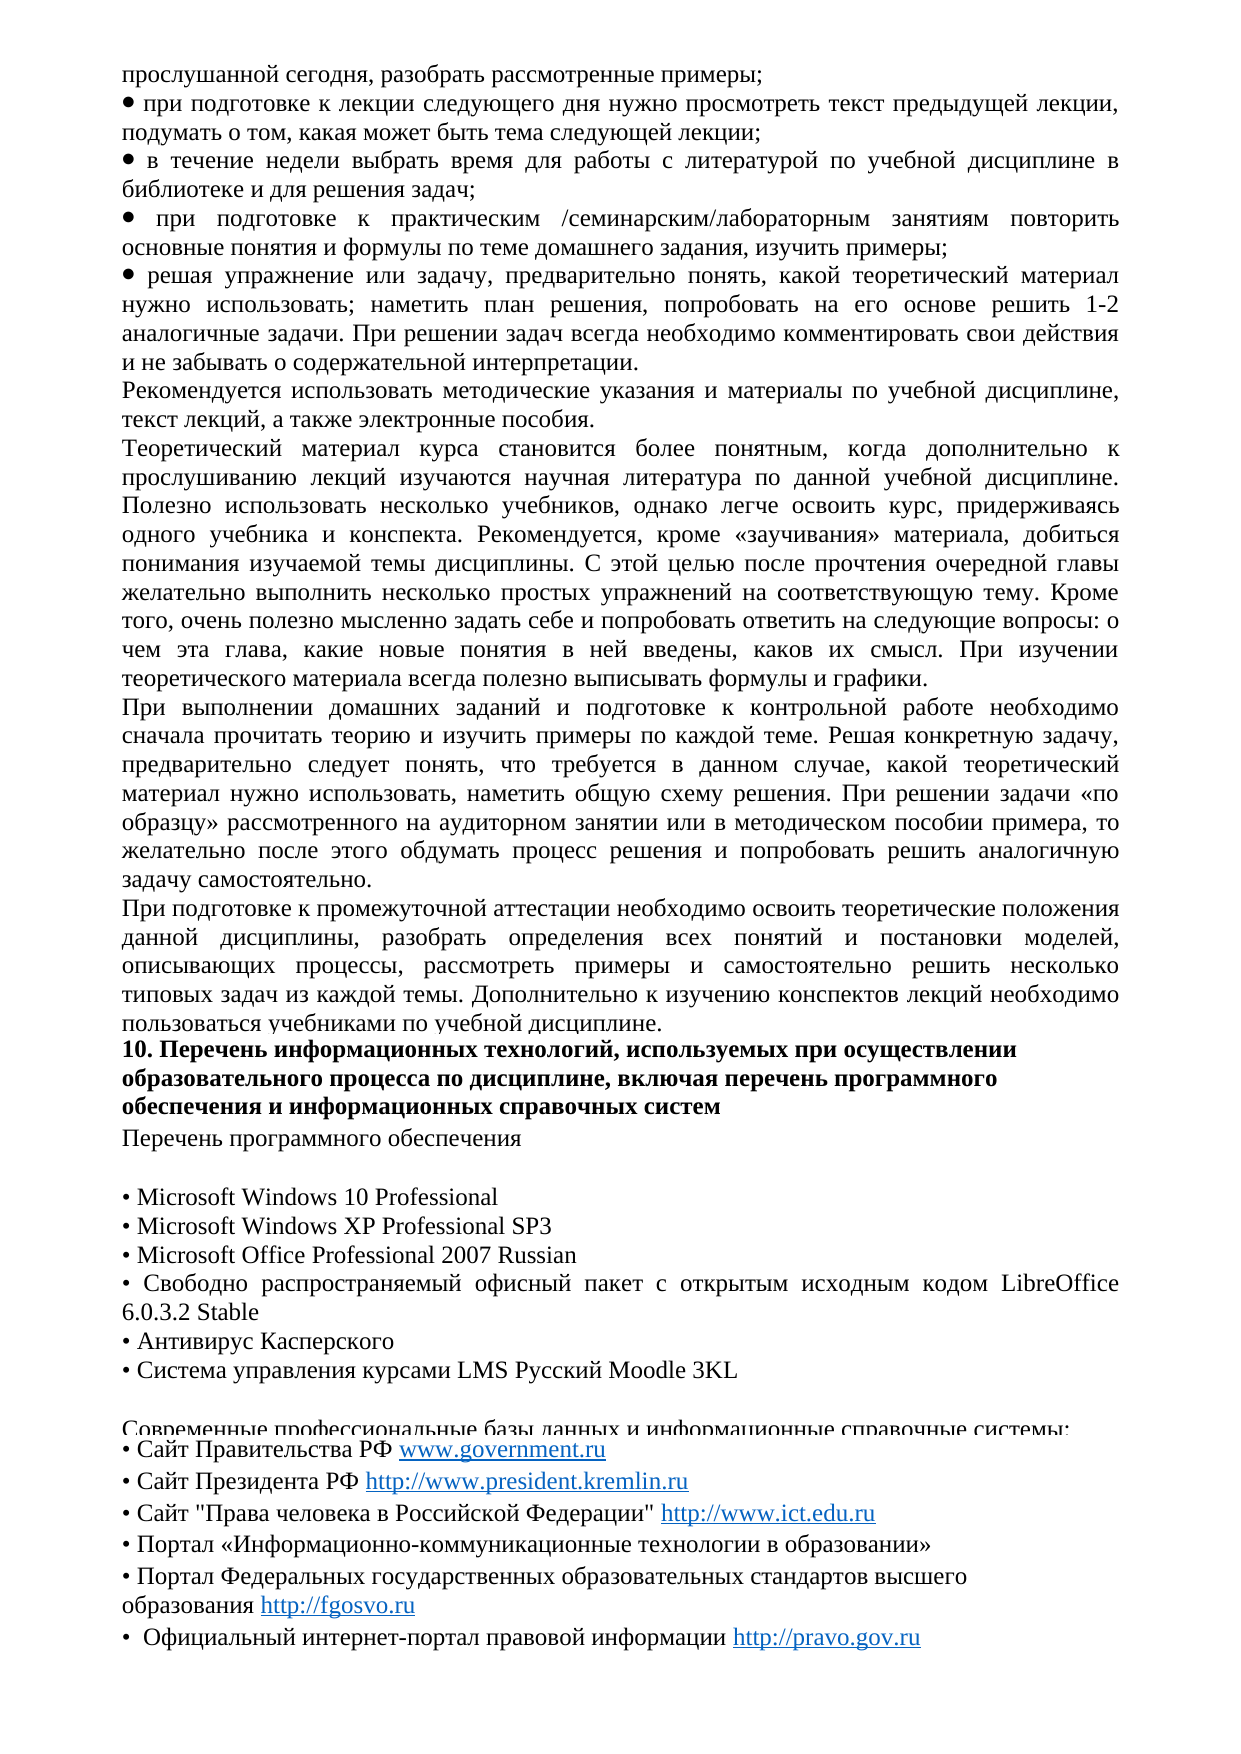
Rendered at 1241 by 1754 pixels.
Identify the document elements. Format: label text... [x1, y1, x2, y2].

table_cell • Сайт Президента РФ http://www.president.kremlin.ru [118, 1466, 1124, 1498]
table_cell • Портал Федеральных государственных образовательных стандартов высшего образования http://fgosvo.ru [118, 1561, 1124, 1622]
table_cell • Сайт "Права человека в Российской Федерации" http://www.ict.edu.ru [118, 1498, 1124, 1529]
table_cell Перечень программного обеспечения • Microsoft Windows 10 Professional • Microsoft Windows XP Professional SP3 • Microsoft Office Professional 2007 Russian • Cвободно распространяемый офисный пакет с открытым исходным кодом LibreOffice 6.0.3.2 Stable • Антивирус Касперского • Cистема управления курсами LMS Русский Moodle 3KL Современные профессиональные базы данных и информационные справочные системы: [118, 1123, 1124, 1434]
table_cell • Официальный интернет-портал правовой информации http://pravo.gov.ru [118, 1622, 1124, 1654]
table_cell • Сайт Правительства РФ www.government.ru [118, 1434, 1124, 1466]
table_cell 10. Перечень информационных технологий, используемых при осуществлении образовательного процесса по дисциплине, включая перечень программного обеспечения и информационных справочных систем [118, 1034, 1124, 1123]
table_cell • Портал «Информационно-коммуникационные технологии в образовании» [118, 1529, 1124, 1561]
table_header прослушанной сегодня, разобрать рассмотренные примеры; ⦁ при подготовке к лекции следующего дня нужно просмотреть текст предыдущей лекции, подумать о том, какая может быть тема следующей лекции; ⦁ в течение недели выбрать время для работы с литературой по учебной дисциплине в библиотеке и для решения задач; ⦁ при подготовке к практическим /семинарским/лабораторным занятиям повторить основные понятия и формулы по теме домашнего задания, изучить примеры; ⦁ решая упражнение или задачу, предварительно понять, какой теоретический материал нужно использовать; наметить план решения, попробовать на его основе решить 1-2 аналогичные задачи. При решении задач всегда необходимо комментировать свои действия и не забывать о содержательной интерпретации. Рекомендуется использовать методические указания и материалы по учебной дисциплине, текст лекций, а также электронные пособия. Теоретический материал курса становится более понятным, когда дополнительно к прослушиванию лекций изучаются научная литература по данной учебной дисциплине. Полезно использовать несколько учебников, однако легче освоить курс, придерживаясь одного учебника и конспекта. Рекомендуется, кроме «заучивания» материала, добиться понимания изучаемой темы дисциплины. С этой целью после прочтения очередной главы желательно выполнить несколько простых упражнений на соответствующую тему. Кроме того, очень полезно мысленно задать себе и попробовать ответить на следующие вопросы: о чем эта глава, какие новые понятия в ней введены, каков их смысл. При изучении теоретического материала всегда полезно выписывать формулы и графики. При выполнении домашних заданий и подготовке к контрольной работе необходимо сначала прочитать теорию и изучить примеры по каждой теме. Решая конкретную задачу, предварительно следует понять, что требуется в данном случае, какой теоретический материал нужно использовать, наметить общую схему решения. При решении задачи «по образцу» рассмотренного на аудиторном занятии или в методическом пособии примера, то желательно после этого обдумать процесс решения и попробовать решить аналогичную задачу самостоятельно. При подготовке к промежуточной аттестации необходимо освоить теоретические положения данной дисциплины, разобрать определения всех понятий и постановки моделей, описывающих процессы, рассмотреть примеры и самостоятельно решить несколько типовых задач из каждой темы. Дополнительно к изучению конспектов лекций необходимо пользоваться учебниками по учебной дисциплине. [118, 59, 1124, 1034]
